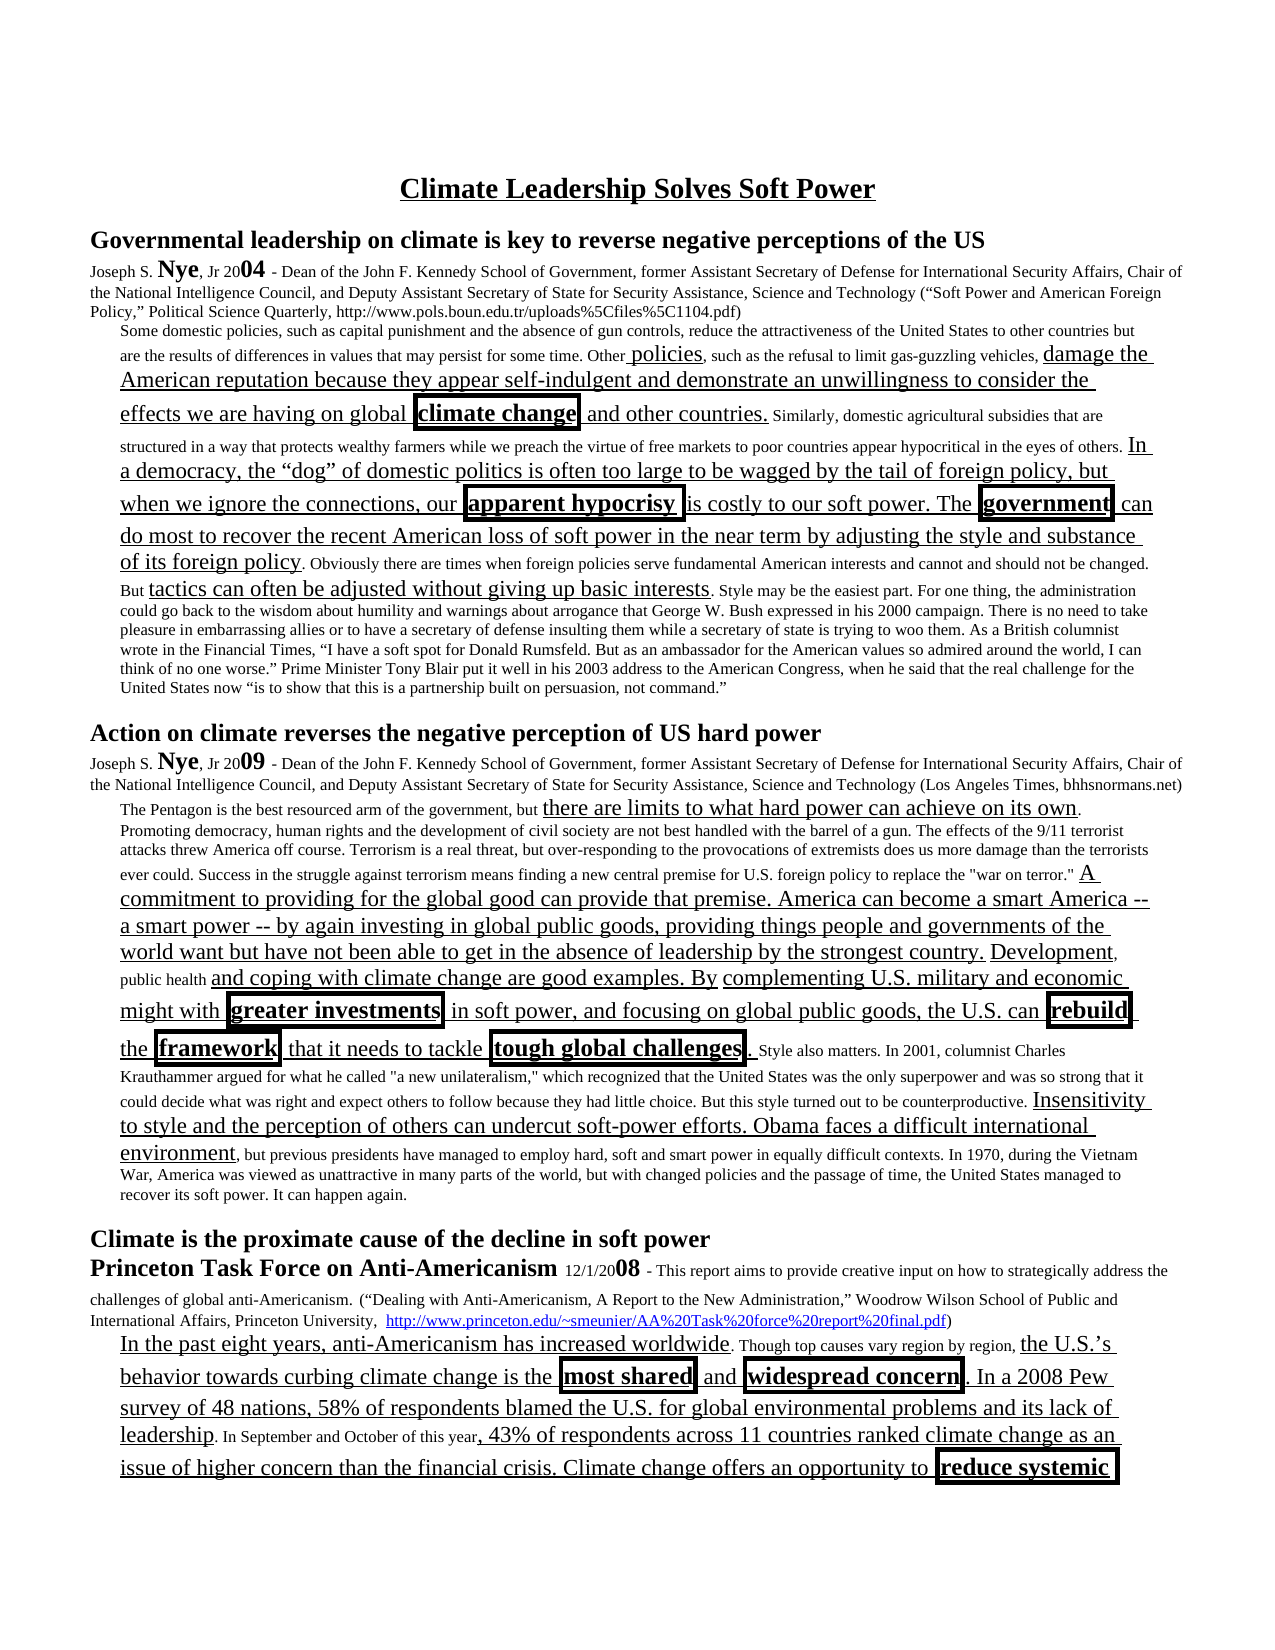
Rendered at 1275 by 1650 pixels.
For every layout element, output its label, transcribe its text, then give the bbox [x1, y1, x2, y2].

text Some domestic policies, such as capital punishment and the absence of gun controls, reduce the attractiveness of the United States to other countries but are the results of differences in values that may persist for some time. Other policies, such as the refusal to limit gas-guzzling vehicles, damage the American reputation because they appear self-indulgent and demonstrate an unwillingness to consider the effects we are having on global climate change and other countries. Similarly, domestic agricultural subsidies that are structured in a way that protects wealthy farmers while we preach the virtue of free markets to poor countries appear hypocritical in the eyes of others. In a democracy, the “dog” of domestic politics is often too large to be wagged by the tail of foreign policy, but when we ignore the connections, our apparent hypocrisy is costly to our soft power. The government can do most to recover the recent American loss of soft power in the near term by adjusting the style and substance of its foreign policy. Obviously there are times when foreign policies serve fundamental American interests and cannot and should not be changed. But tactics can often be adjusted without giving up basic interests. Style may be the easiest part. For one thing, the administration could go back to the wisdom about humility and warnings about arrogance that George W. Bush expressed in his 2000 campaign. There is no need to take pleasure in embarrassing allies or to have a secretary of defense insulting them while a secretary of state is trying to woo them. As a British columnist wrote in the Financial Times, “I have a soft spot for Donald Rumsfeld. But as an ambassador for the American values so admired around the world, I can think of no one worse.” Prime Minister Tony Blair put it well in his 2003 address to the American Congress, when he said that the real challenge for the United States now “is to show that this is a partnership built on persuasion, not command.” [120, 321, 1155, 697]
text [120, 1330, 1155, 1485]
subtitle Governmental leadership on climate is key to reverse negative perceptions of the US [90, 225, 1185, 254]
text The Pentagon is the best resourced arm of the government, but there are limits to what hard power can achieve on its own. Promoting democracy, human rights and the development of civil society are not best handled with the barrel of a gun. The effects of the 9/11 terrorist attacks threw America off course. Terrorism is a real threat, but over-responding to the provocations of extremists does us more damage than the terrorists ever could. Success in the struggle against terrorism means finding a new central premise for U.S. foreign policy to replace the "war on terror." A commitment to providing for the global good can provide that premise. America can become a smart America -- a smart power -- by again investing in global public goods, providing things people and governments of the world want but have not been able to get in the absence of leadership by the strongest country. Development, public health and coping with climate change are good examples. By complementing U.S. military and economic might with greater investments in soft power, and focusing on global public goods, the U.S. can rebuild the framework that it needs to tackle tough global challenges. Style also matters. In 2001, columnist Charles Krauthammer argued for what he called "a new unilateralism," which recognized that the United States was the only superpower and was so strong that it could decide what was right and expect others to follow because they had little choice. But this style turned out to be counterproductive. Insensitivity to style and the perception of others can undercut soft-power efforts. Obama faces a difficult international environment, but previous presidents have managed to employ hard, soft and smart power in equally difficult contexts. In 1970, during the Vietnam War, America was viewed as unattractive in many parts of the world, but with changed policies and the passage of time, the United States managed to recover its soft power. It can happen again. [120, 794, 1155, 1203]
text Joseph S. Nye, Jr 2004 - Dean of the John F. Kennedy School of Government, former Assistant Secretary of Defense for International Security Affairs, Chair of the National Intelligence Council, and Deputy Assistant Secretary of State for Security Assistance, Science and Technology (“Soft Power and American Foreign Policy,” Political Science Quarterly, http://www.pols.boun.edu.tr/uploads%5Cfiles%5C1104.pdf) [90, 254, 1185, 321]
text Princeton Task Force on Anti-Americanism 12/1/2008 - This report aims to provide creative input on how to strategically address the challenges of global anti-Americanism. (“Dealing with Anti-Americanism, A Report to the New Administration,” Woodrow Wilson School of Public and International Affairs, Princeton University, http://www.princeton.edu/~smeunier/AA%20Task%20force%20report%20final.pdf) [90, 1253, 1185, 1330]
subtitle Climate is the proximate cause of the decline in soft power [90, 1224, 1185, 1253]
subtitle Climate Leadership Solves Soft Power [90, 171, 1185, 204]
subtitle Action on climate reverses the negative perception of US hard power [90, 718, 1185, 746]
text Joseph S. Nye, Jr 2009 - Dean of the John F. Kennedy School of Government, former Assistant Secretary of Defense for International Security Affairs, Chair of the National Intelligence Council, and Deputy Assistant Secretary of State for Security Assistance, Science and Technology (Los Angeles Times, bhhsnormans.net) [90, 746, 1185, 794]
